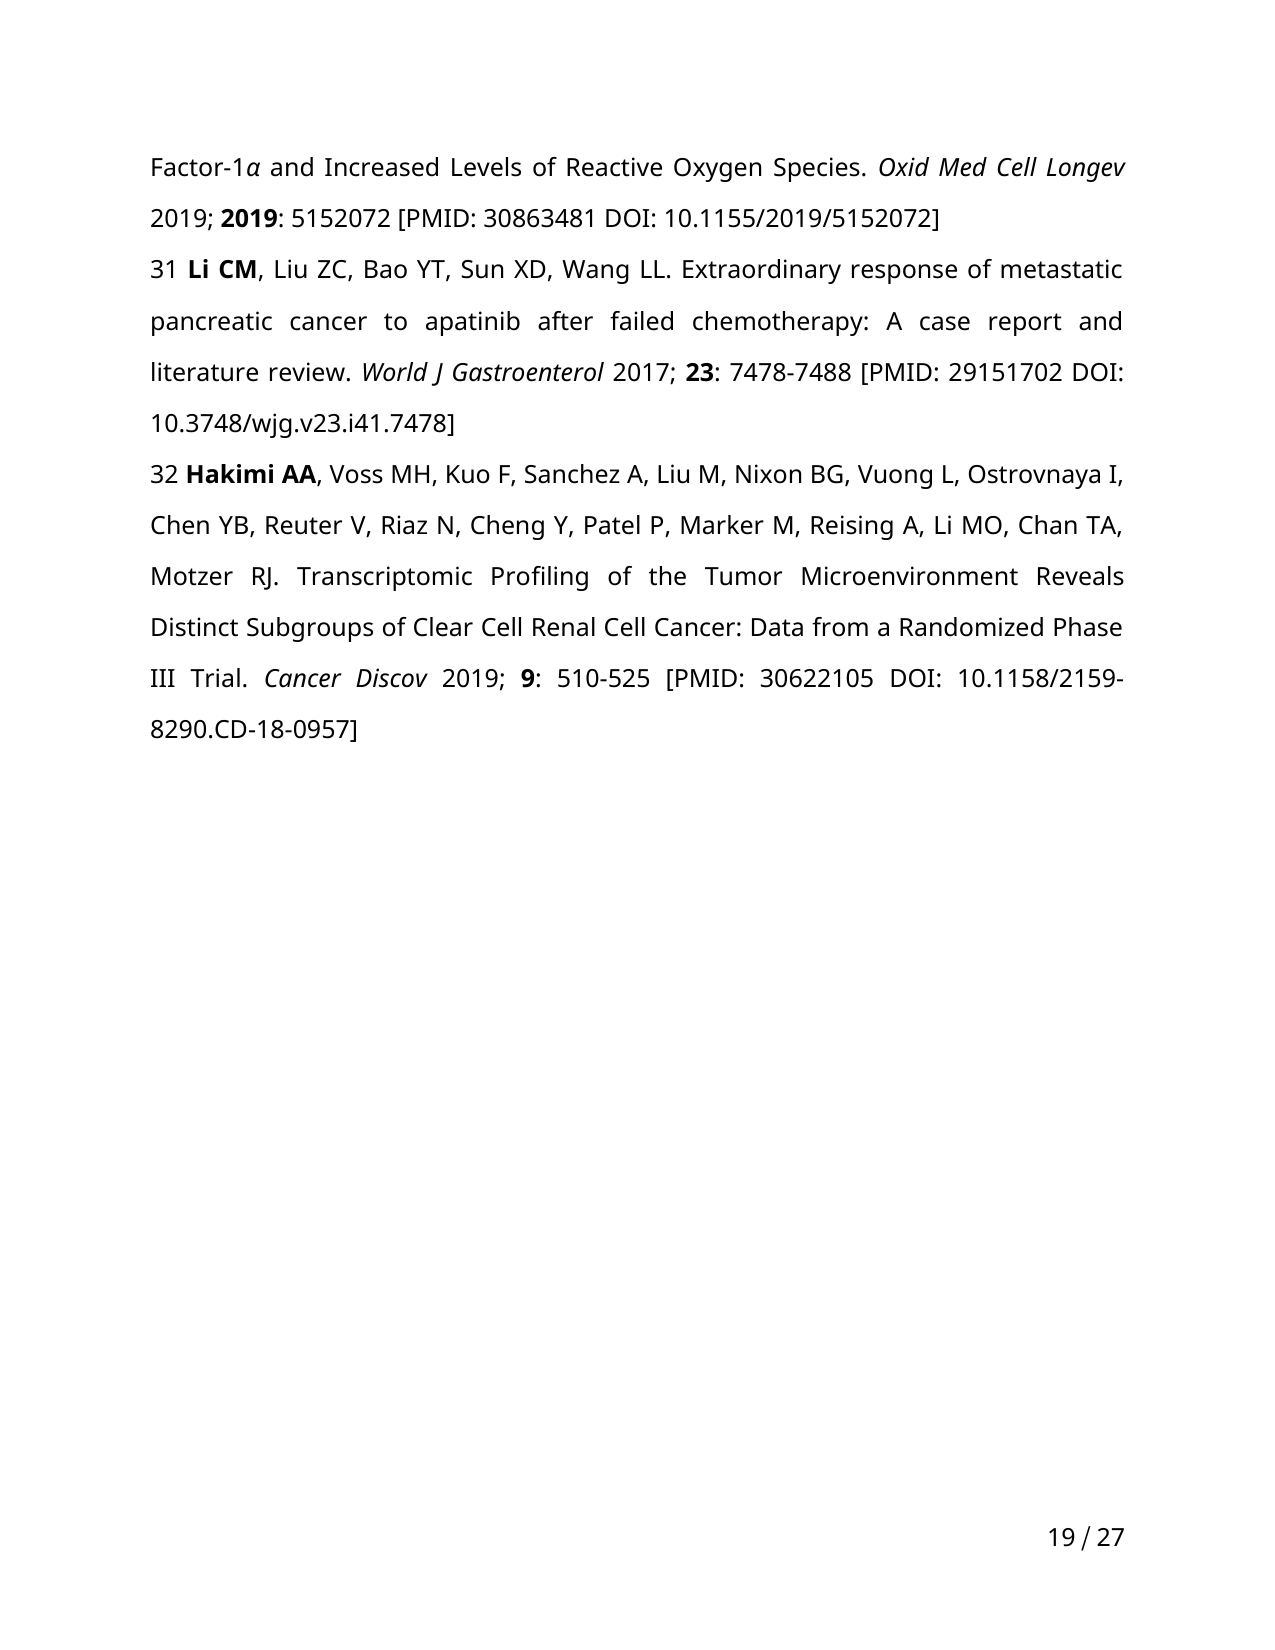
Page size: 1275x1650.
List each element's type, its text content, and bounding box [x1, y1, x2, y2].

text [150, 150, 1125, 235]
text 32 Hakimi AA, Voss MH, Kuo F, Sanchez A, Liu M, Nixon BG, Vuong L, Ostrovnaya I, Chen YB, Reuter V, Riaz N, Cheng Y, Patel P, Marker M, Reising A, Li MO, Chan TA, Motzer RJ. Transcriptomic Profiling of the Tumor Microenvironment Reveals Distinct Subgroups of Clear Cell Renal Cell Cancer: Data from a Randomized Phase III Trial. Cancer Discov 2019; 9: 510-525 [PMID: 30622105 DOI: 10.1158/2159-8290.CD-18-0957] [150, 456, 1125, 746]
text 31 Li CM, Liu ZC, Bao YT, Sun XD, Wang LL. Extraordinary response of metastatic pancreatic cancer to apatinib after failed chemotherapy: A case report and literature review. World J Gastroenterol 2017; 23: 7478-7488 [PMID: 29151702 DOI: 10.3748/wjg.v23.i41.7478] [150, 252, 1125, 439]
